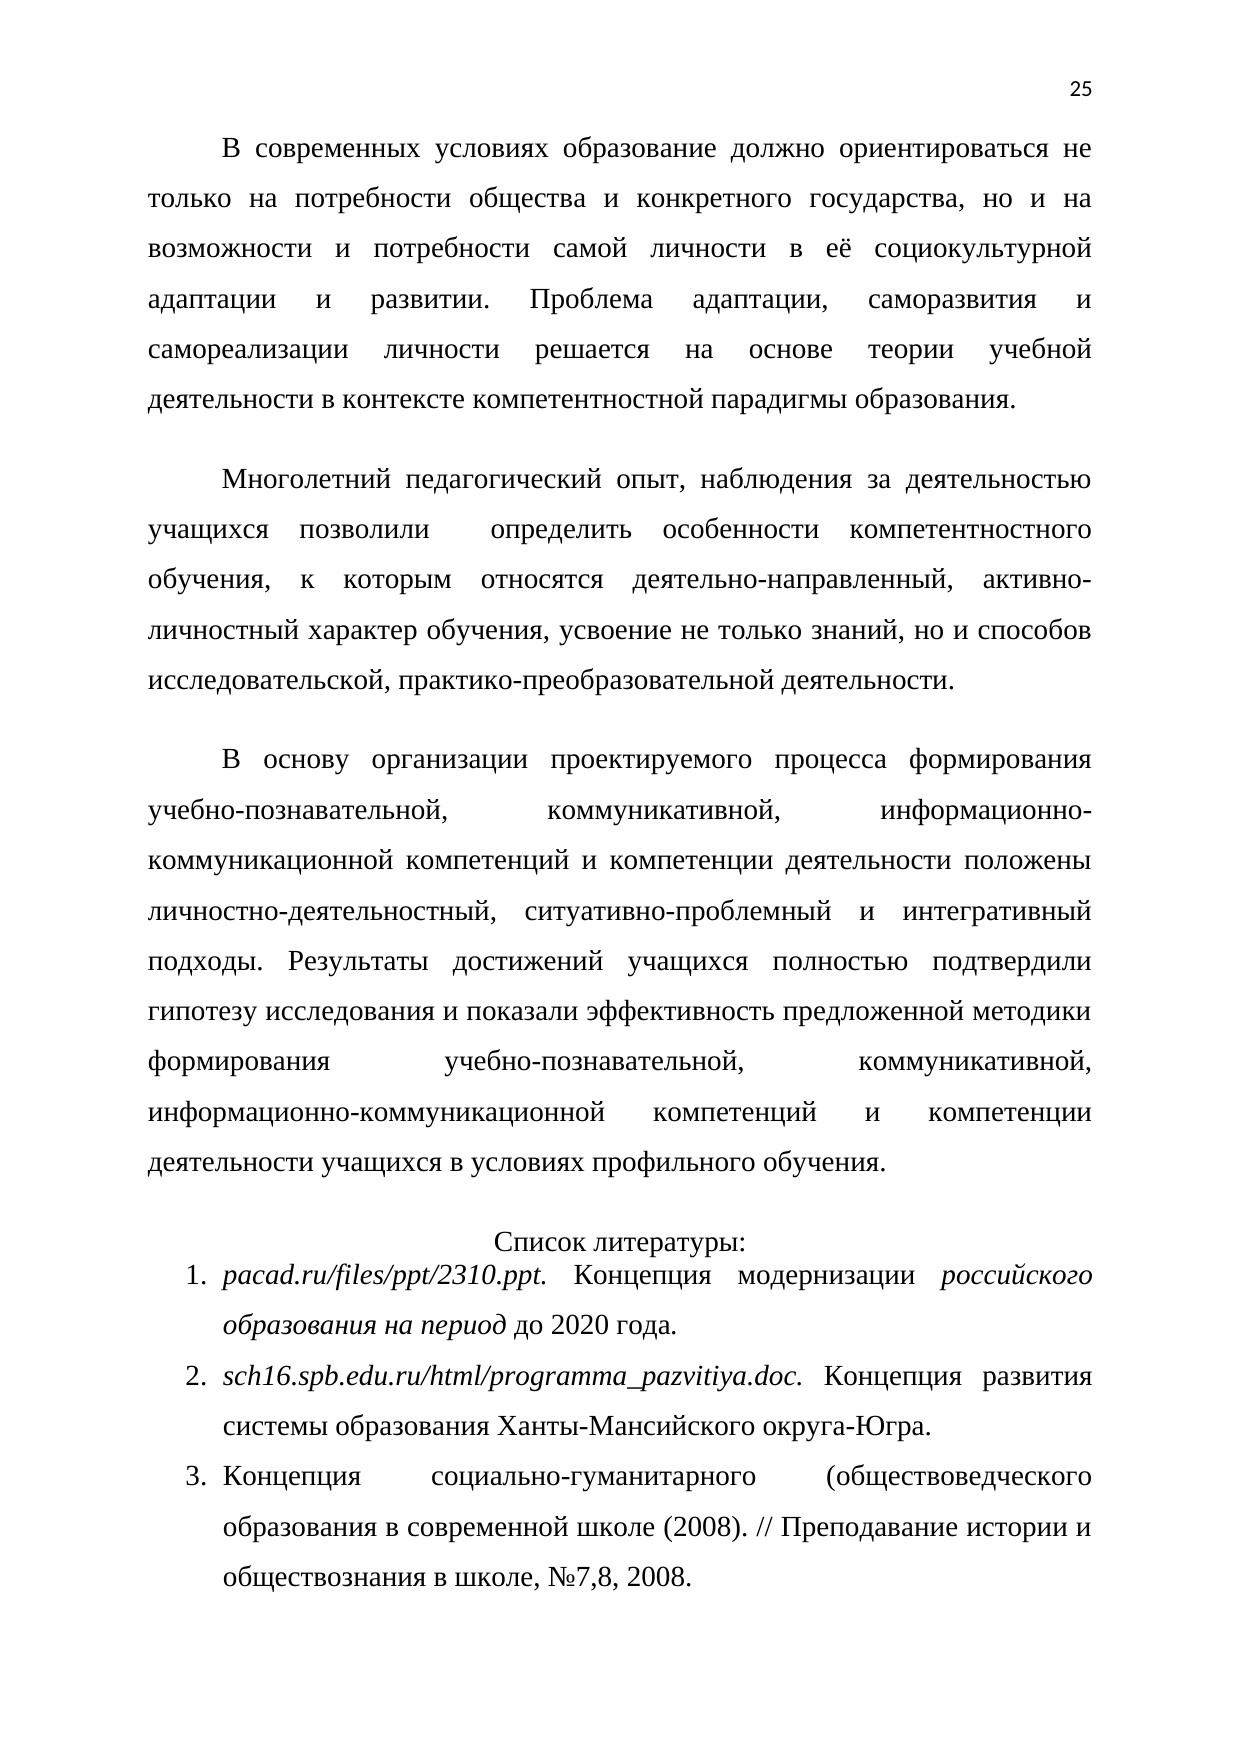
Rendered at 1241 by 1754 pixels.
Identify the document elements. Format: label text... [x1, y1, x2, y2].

text В основу организации проектируемого процесса формирования учебно-познавательной, коммуникативной, информационно-коммуникационной компетенций и компетенции деятельности положены личностно-деятельностный, ситуативно-проблемный и интегративный подходы. Результаты достижений учащихся полностью подтвердили гипотезу исследования и показали эффективность предложенной методики формирования учебно-познавательной, коммуникативной, информационно-коммуникационной компетенций и компетенции деятельности учащихся в условиях профильного обучения. [148, 742, 1092, 1178]
list sch16.spb.edu.ru/html/programma_pazvitiya.doc. Концепция развития системы образования Ханты-Мансийского округа-Югра. [185, 1358, 1092, 1442]
text Список литературы: [148, 1224, 1092, 1257]
text В современных условиях образование должно ориентироваться не только на потребности общества и конкретного государства, но и на возможности и потребности самой личности в её социокультурной адаптации и развитии. Проблема адаптации, саморазвития и самореализации личности решается на основе теории учебной деятельности в контексте компетентностной парадигмы образования. [148, 130, 1092, 415]
text Многолетний педагогический опыт, наблюдения за деятельностью учащихся позволили определить особенности компетентностного обучения, к которым относятся деятельно-направленный, активно-личностный характер обучения, усвоение не только знаний, но и способов исследовательской, практико-преобразовательной деятельности. [148, 461, 1092, 696]
list pacad.ru/files/ppt/2310.ppt. Концепция модернизации российского образования на период до 2020 года. [185, 1257, 1092, 1341]
list Концепция социально-гуманитарного (обществоведческого образования в современной школе (2008). // Преподавание истории и обществознания в школе, №7,8, 2008. [185, 1458, 1092, 1593]
